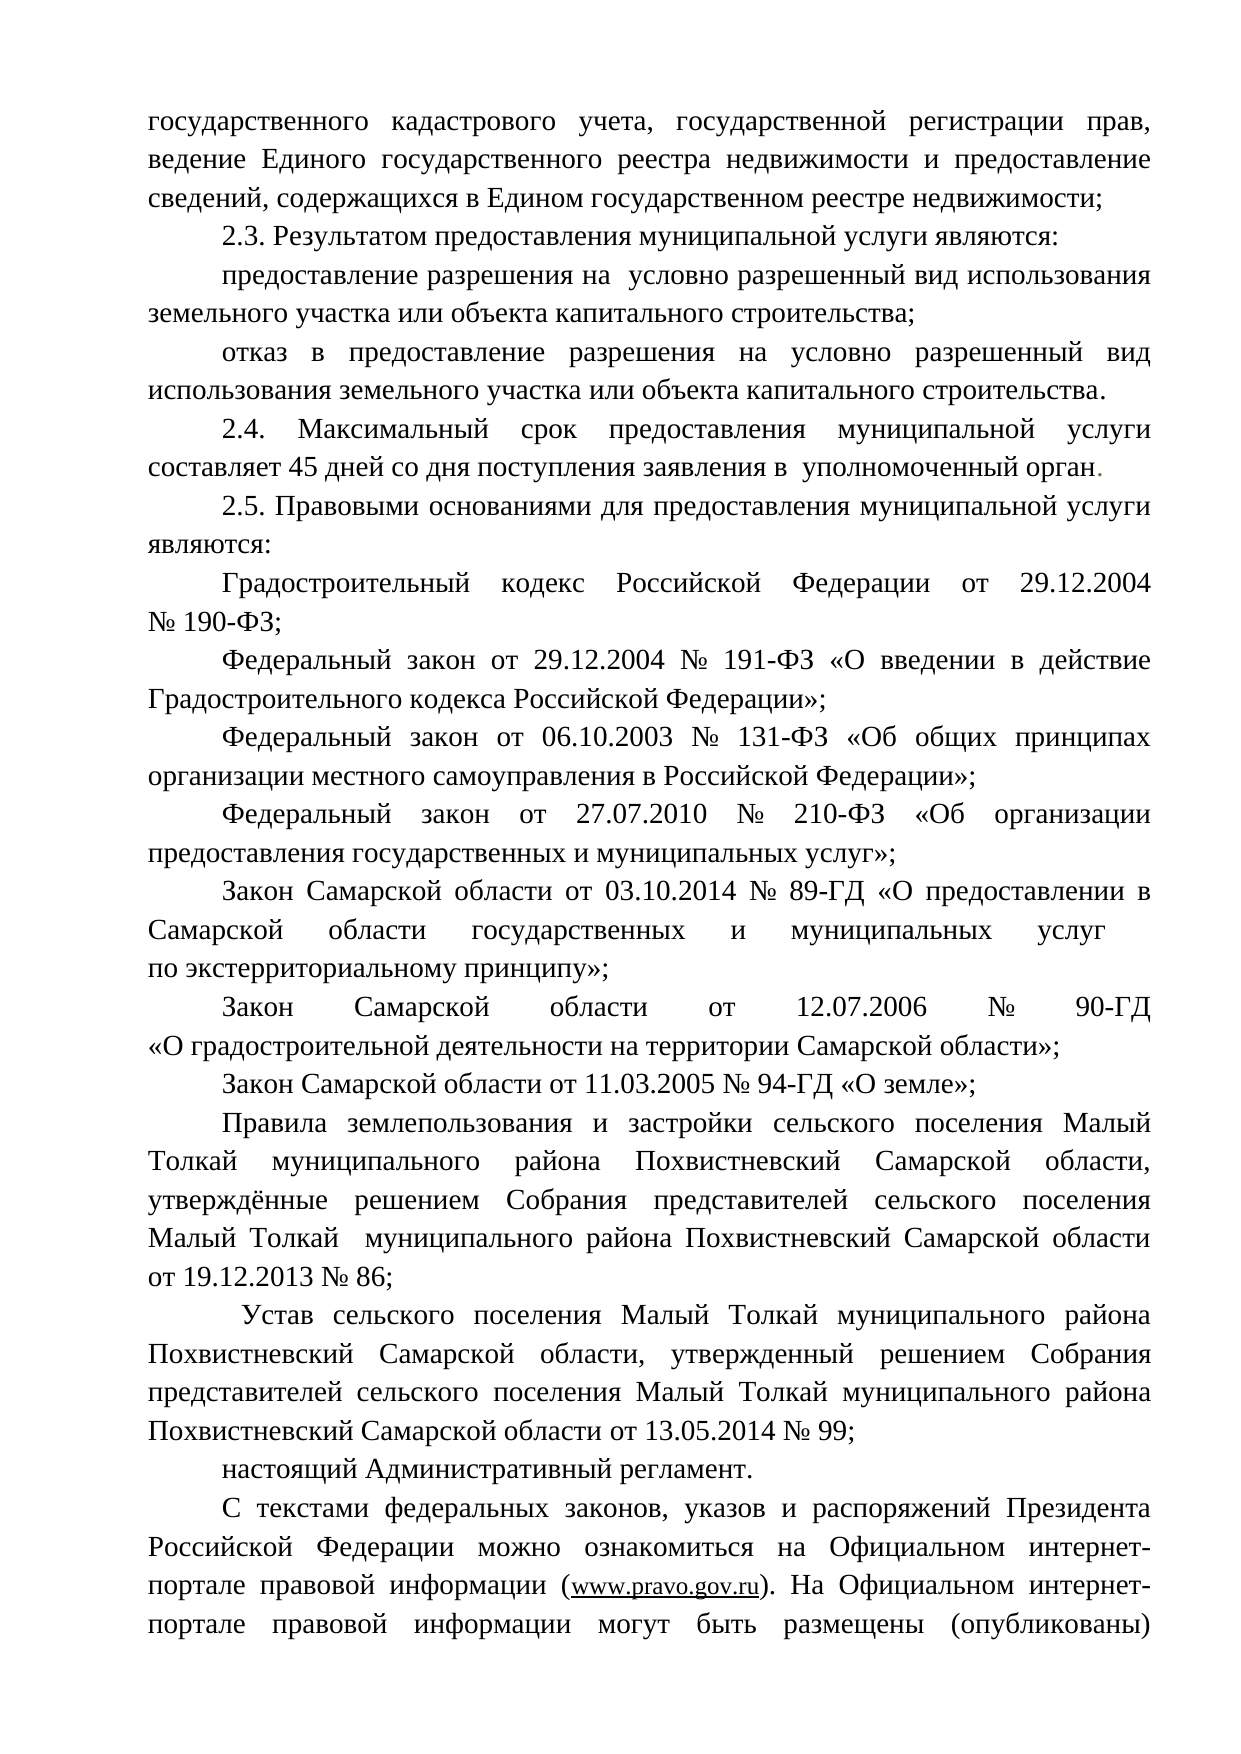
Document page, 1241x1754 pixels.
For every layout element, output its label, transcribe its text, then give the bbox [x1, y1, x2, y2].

text Закон Самарской области от 11.03.2005 № 94-ГД «О земле»; [148, 1066, 1152, 1100]
text Правила землепользования и застройки сельского поселения Малый Толкай муниципального района Похвистневский Самарской области, утверждённые решением Собрания представителей сельского поселения Малый Толкай муниципального района Похвистневский Самарской области от 19.12.2013 № 86; [148, 1105, 1152, 1292]
text Федеральный закон от 06.10.2003 № 131-ФЗ «Об общих принципах организации местного самоуправления в Российской Федерации»; [148, 719, 1152, 791]
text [148, 1490, 1152, 1639]
text 2.5. Правовыми основаниями для предоставления муниципальной услуги являются: [148, 488, 1152, 560]
text Федеральный закон от 29.12.2004 № 191-ФЗ «О введении в действие Градостроительного кодекса Российской Федерации»; [148, 642, 1152, 714]
text отказ в предоставление разрешения на условно разрешенный вид использования земельного участка или объекта капитального строительства. [148, 334, 1152, 406]
text предоставление разрешения на условно разрешенный вид использования земельного участка или объекта капитального строительства; [148, 257, 1152, 329]
text Устав сельского поселения Малый Толкай муниципального района Похвистневский Самарской области, утвержденный решением Собрания представителей сельского поселения Малый Толкай муниципального района Похвистневский Самарской области от 13.05.2014 № 99; [148, 1297, 1152, 1447]
text Градостроительный кодекс Российской Федерации от 29.12.2004 № 190-ФЗ; [148, 565, 1152, 637]
text Федеральный закон от 27.07.2010 № 210-ФЗ «Об организации предоставления государственных и муниципальных услуг»; [148, 796, 1152, 868]
text Закон Самарской области от 12.07.2006 № 90-ГД «О градостроительной деятельности на территории Самарской области»; [148, 989, 1152, 1061]
text Закон Самарской области от 03.10.2014 № 89-ГД «О предоставлении в Самарской области государственных и муниципальных услуг по экстерриториальному принципу»; [148, 873, 1152, 984]
text 2.4. Максимальный срок предоставления муниципальной услуги составляет 45 дней со дня поступления заявления в уполномоченный орган. [148, 411, 1152, 483]
text настоящий Административный регламент. [148, 1452, 1152, 1485]
text 2.3. Результатом предоставления муниципальной услуги являются: [148, 218, 1152, 252]
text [148, 103, 1152, 213]
